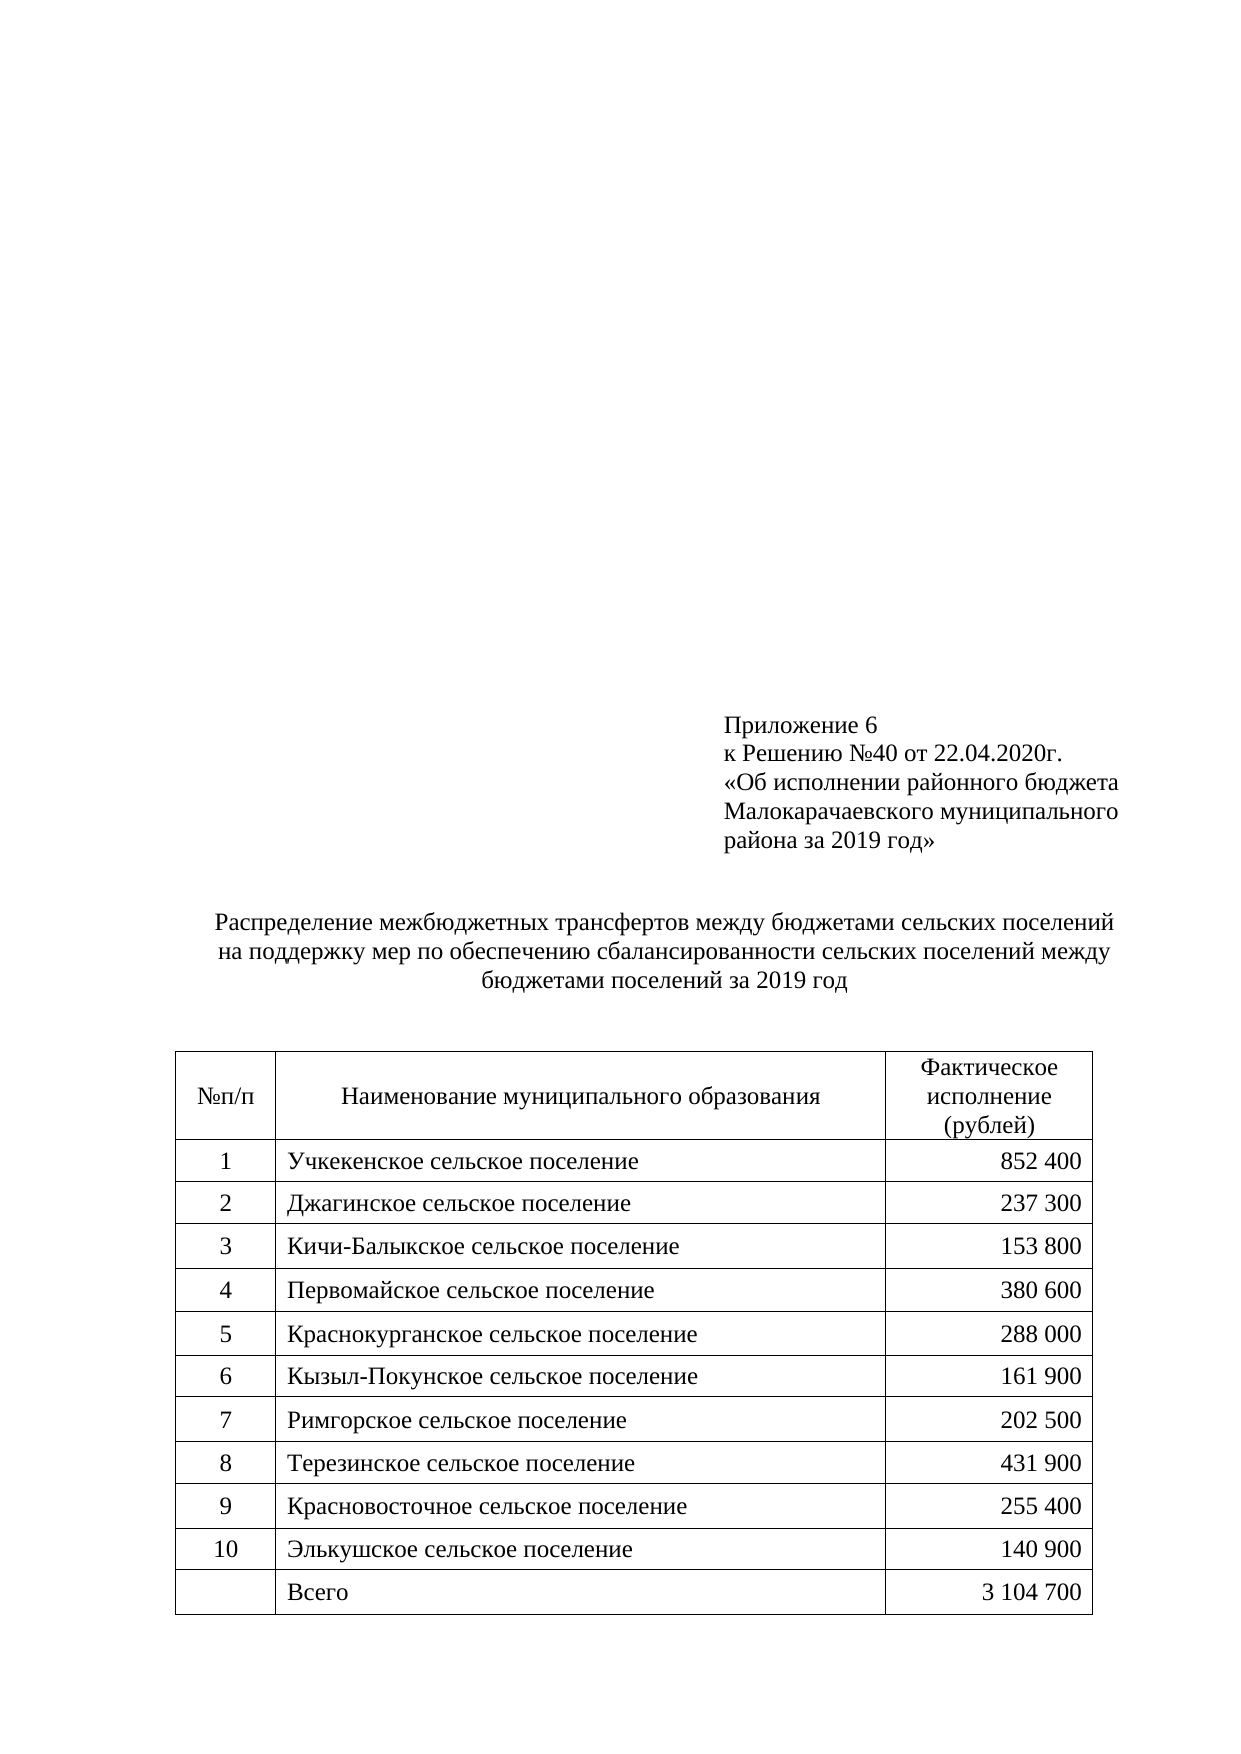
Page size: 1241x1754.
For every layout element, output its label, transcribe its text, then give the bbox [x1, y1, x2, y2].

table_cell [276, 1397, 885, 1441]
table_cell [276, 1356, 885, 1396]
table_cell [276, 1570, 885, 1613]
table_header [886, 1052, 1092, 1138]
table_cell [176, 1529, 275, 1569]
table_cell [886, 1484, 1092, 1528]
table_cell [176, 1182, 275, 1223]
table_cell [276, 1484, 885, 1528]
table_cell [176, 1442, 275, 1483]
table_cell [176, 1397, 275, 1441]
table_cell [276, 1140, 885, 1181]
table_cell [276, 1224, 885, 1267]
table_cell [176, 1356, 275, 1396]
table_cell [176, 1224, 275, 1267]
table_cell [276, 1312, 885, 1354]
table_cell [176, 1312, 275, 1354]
text Распределение межбюджетных трансфертов между бюджетами сельских поселений [177, 907, 1152, 936]
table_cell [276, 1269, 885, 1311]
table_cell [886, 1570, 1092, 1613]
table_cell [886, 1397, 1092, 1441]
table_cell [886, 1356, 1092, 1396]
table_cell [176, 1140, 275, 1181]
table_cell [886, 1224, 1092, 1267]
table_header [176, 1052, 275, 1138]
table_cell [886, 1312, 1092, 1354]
text к Решению №40 от 22.04.2020г. [723, 738, 1152, 767]
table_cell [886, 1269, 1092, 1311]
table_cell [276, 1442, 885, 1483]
text Приложение 6 [723, 710, 1152, 738]
text на поддержку мер по обеспечению сбалансированности сельских поселений между бюджетами поселений за 2019 год [177, 936, 1152, 994]
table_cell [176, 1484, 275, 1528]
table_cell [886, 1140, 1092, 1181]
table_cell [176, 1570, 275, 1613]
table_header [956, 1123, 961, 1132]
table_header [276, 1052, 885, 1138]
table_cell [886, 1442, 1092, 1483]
text Малокарачаевского муниципального района за 2019 год» [723, 796, 1152, 853]
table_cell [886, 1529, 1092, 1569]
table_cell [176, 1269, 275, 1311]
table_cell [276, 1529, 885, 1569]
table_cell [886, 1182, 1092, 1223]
text «Об исполнении районного бюджета [723, 767, 1152, 796]
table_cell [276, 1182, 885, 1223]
